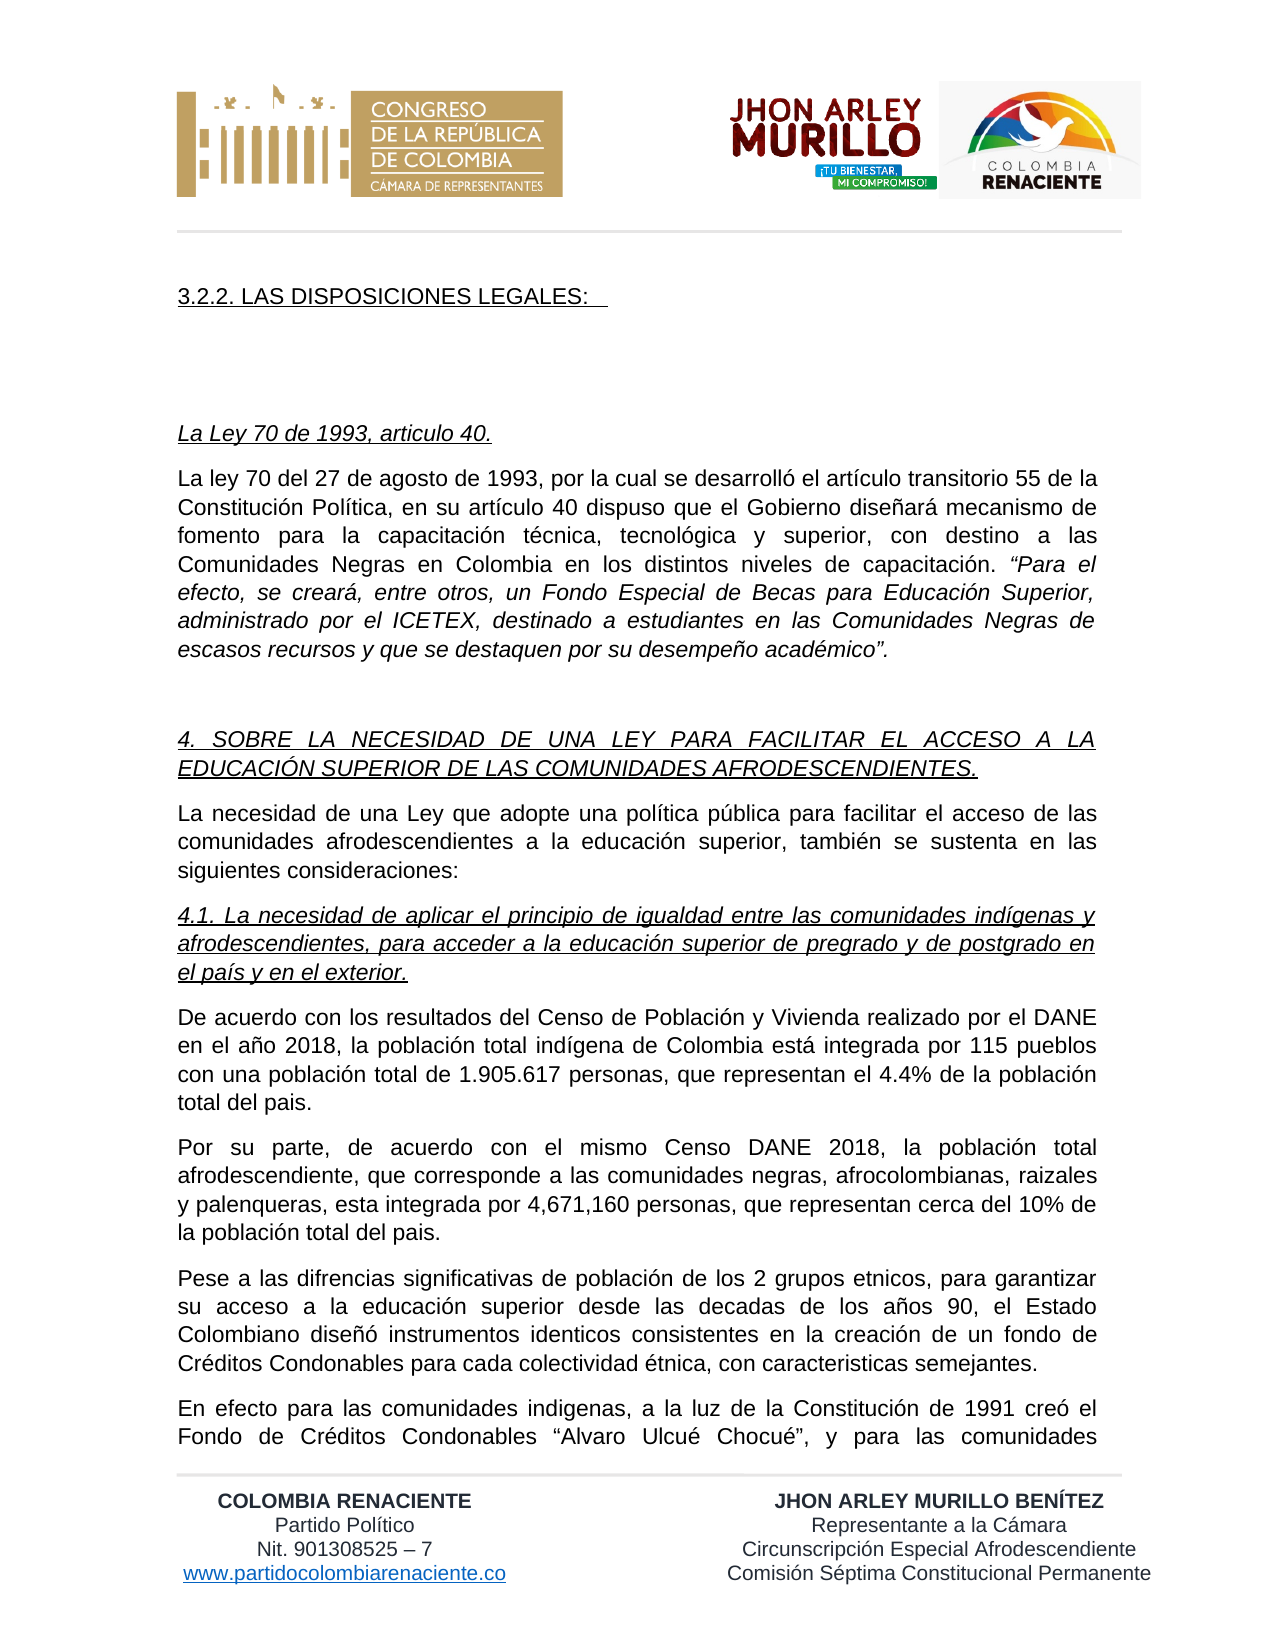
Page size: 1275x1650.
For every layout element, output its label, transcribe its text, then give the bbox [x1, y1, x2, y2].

text La ley 70 del 27 de agosto de 1993, por la cual se desarrolló el artículo transitorio 55 de la Constitución Política, en su artículo 40 dispuso que el Gobierno diseñará mecanismo de fomento para la capacitación técnica, tecnológica y superior, con destino a las Comunidades Negras en Colombia en los distintos niveles de capacitación. “Para el efecto, se creará, entre otros, un Fondo Especial de Becas para Educación Superior, administrado por el ICETEX, destinado a estudiantes en las Comunidades Negras de escasos recursos y que se destaquen por su desempeño académico”. [177, 465, 1098, 662]
text 3.2.2. LAS DISPOSICIONES LEGALES: [177, 283, 1098, 309]
text 4. SOBRE LA NECESIDAD DE UNA LEY PARA FACILITAR EL ACCESO A LA EDUCACIÓN SUPERIOR DE LAS COMUNIDADES AFRODESCENDIENTES. [177, 726, 1098, 781]
picture [176, 84, 563, 197]
text De acuerdo con los resultados del Censo de Población y Vivienda realizado por el DANE en el año 2018, la población total indígena de Colombia está integrada por 115 pueblos con una población total de 1.905.617 personas, que representan el 4.4% de la población total del pais. [177, 1004, 1098, 1115]
text Por su parte, de acuerdo con el mismo Censo DANE 2018, la población total afrodescendiente, que corresponde a las comunidades negras, afrocolombianas, raizales y palenqueras, esta integrada por 4,671,160 personas, que representan cerca del 10% de la población total del pais. [177, 1134, 1098, 1246]
text La necesidad de una Ley que adopte una política pública para facilitar el acceso de las comunidades afrodescendientes a la educación superior, también se sustenta en las siguientes consideraciones: [177, 800, 1098, 883]
picture [726, 81, 1142, 199]
text 4.1. La necesidad de aplicar el principio de igualdad entre las comunidades indígenas y afrodescendientes, para acceder a la educación superior de pregrado y de postgrado en el país y en el exterior. [177, 902, 1098, 985]
text La Ley 70 de 1993, articulo 40. [177, 420, 1098, 447]
text Pese a las difrencias significativas de población de los 2 grupos etnicos, para garantizar su acceso a la educación superior desde las decadas de los años 90, el Estado Colombiano diseñó instrumentos identicos consistentes en la creación de un fondo de Créditos Condonables para cada colectividad étnica, con caracteristicas semejantes. [177, 1264, 1098, 1376]
